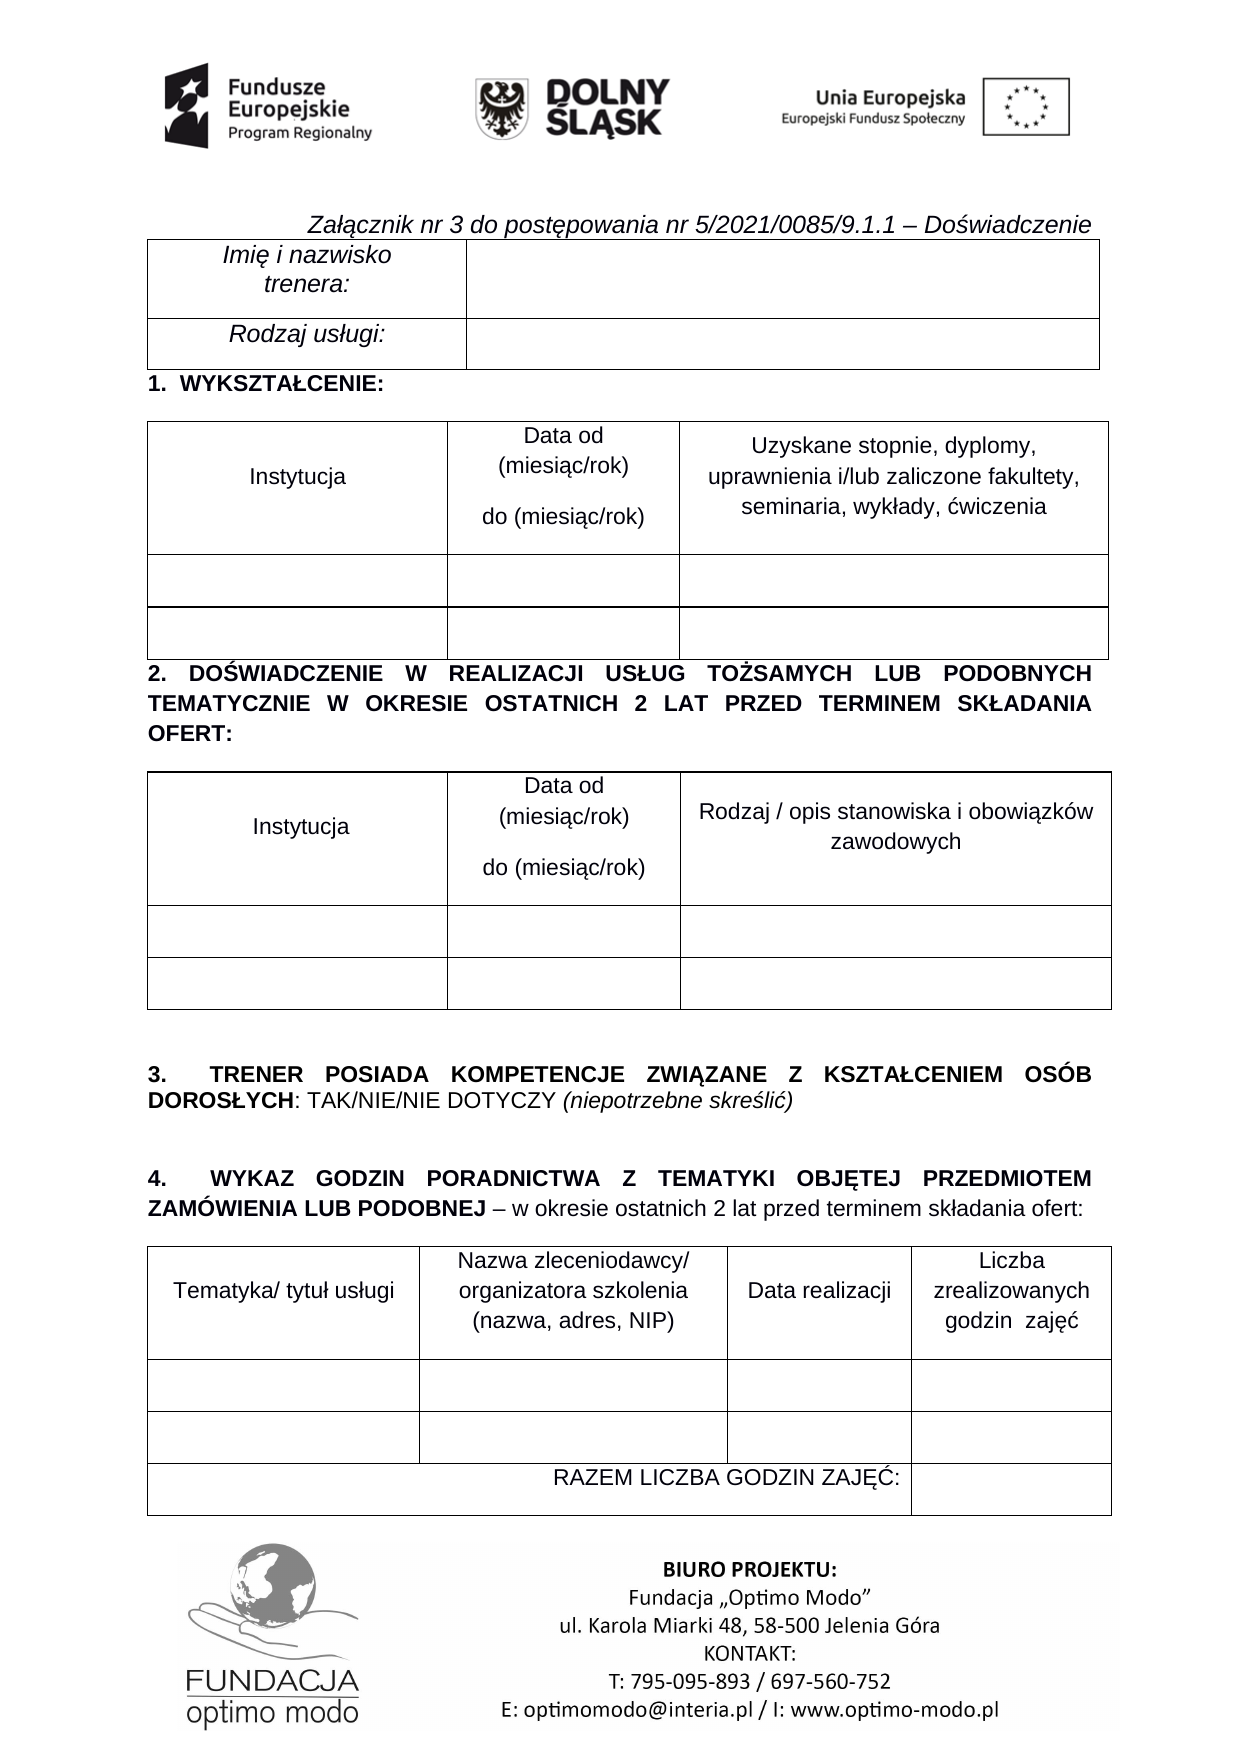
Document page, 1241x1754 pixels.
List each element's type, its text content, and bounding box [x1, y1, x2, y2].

table_cell [680, 608, 1108, 659]
table_cell [420, 1412, 727, 1463]
table_cell Rodzaj usługi: [148, 319, 466, 369]
table_header Nazwa zleceniodawcy/ organizatora szkolenia (nazwa, adres, NIP) [420, 1247, 727, 1358]
table_header Instytucja [148, 773, 447, 905]
table_cell [912, 1360, 1111, 1411]
table_cell [728, 1412, 911, 1463]
table_cell [680, 555, 1108, 606]
picture [176, 1542, 1121, 1731]
table_cell [148, 1360, 419, 1411]
table_cell [912, 1412, 1111, 1463]
table_header Data od (miesiąc/rok) do (miesiąc/rok) [448, 422, 679, 554]
table_header Imię i nazwisko trenera: [148, 240, 466, 318]
table_header Instytucja [148, 422, 447, 554]
list Załącznik nr 3 do postępowania nr 5/2021/0085/9.1.1 – Doświadczenie [136, 210, 1093, 239]
table_cell [448, 608, 679, 659]
table_cell RAZEM LICZBA GODZIN ZAJĘĆ: [148, 1464, 911, 1515]
table_cell [912, 1464, 1111, 1515]
table_cell [148, 1412, 419, 1463]
table_header Tematyka/ tytuł usługi [148, 1247, 419, 1358]
table_cell [148, 608, 447, 659]
table_cell [148, 555, 447, 606]
table_cell [448, 555, 679, 606]
table_header [467, 240, 1099, 318]
picture [147, 59, 1092, 154]
table_cell [728, 1360, 911, 1411]
table_cell [148, 906, 447, 957]
table_header Uzyskane stopnie, dyplomy, uprawnienia i/lub zaliczone fakultety, seminaria, wykłady, ćwiczenia [680, 422, 1108, 554]
text 3. TRENER POSIADA KOMPETENCJE ZWIĄZANE Z KSZTAŁCENIEM OSÓB DOROSŁYCH: TAK/NIE/NIE DOTYCZY (niepotrzebne skreślić) [148, 1061, 1093, 1114]
table_header Data od (miesiąc/rok) do (miesiąc/rok) [448, 773, 680, 905]
table_cell [448, 906, 680, 957]
text 4. WYKAZ GODZIN PORADNICTWA Z TEMATYKI OBJĘTEJ PRZEDMIOTEM ZAMÓWIENIA LUB PODOBNEJ – w okresie ostatnich 2 lat przed terminem składania ofert: [148, 1165, 1093, 1221]
table_header Data realizacji [728, 1247, 911, 1358]
table_cell [681, 958, 1111, 1009]
table_header Rodzaj / opis stanowiska i obowiązków zawodowych [681, 773, 1111, 905]
text 2. DOŚWIADCZENIE W REALIZACJI USŁUG TOŻSAMYCH LUB PODOBNYCH TEMATYCZNIE W OKRESIE OSTATNICH 2 LAT PRZED TERMINEM SKŁADANIA OFERT: [148, 660, 1093, 747]
table_cell [681, 906, 1111, 957]
text 1. WYKSZTAŁCENIE: [148, 370, 1093, 396]
table_cell [448, 958, 680, 1009]
table_cell [420, 1360, 727, 1411]
table_cell [148, 958, 447, 1009]
table_header Liczba zrealizowanych godzin zajęć [912, 1247, 1111, 1358]
table_cell [467, 319, 1099, 369]
